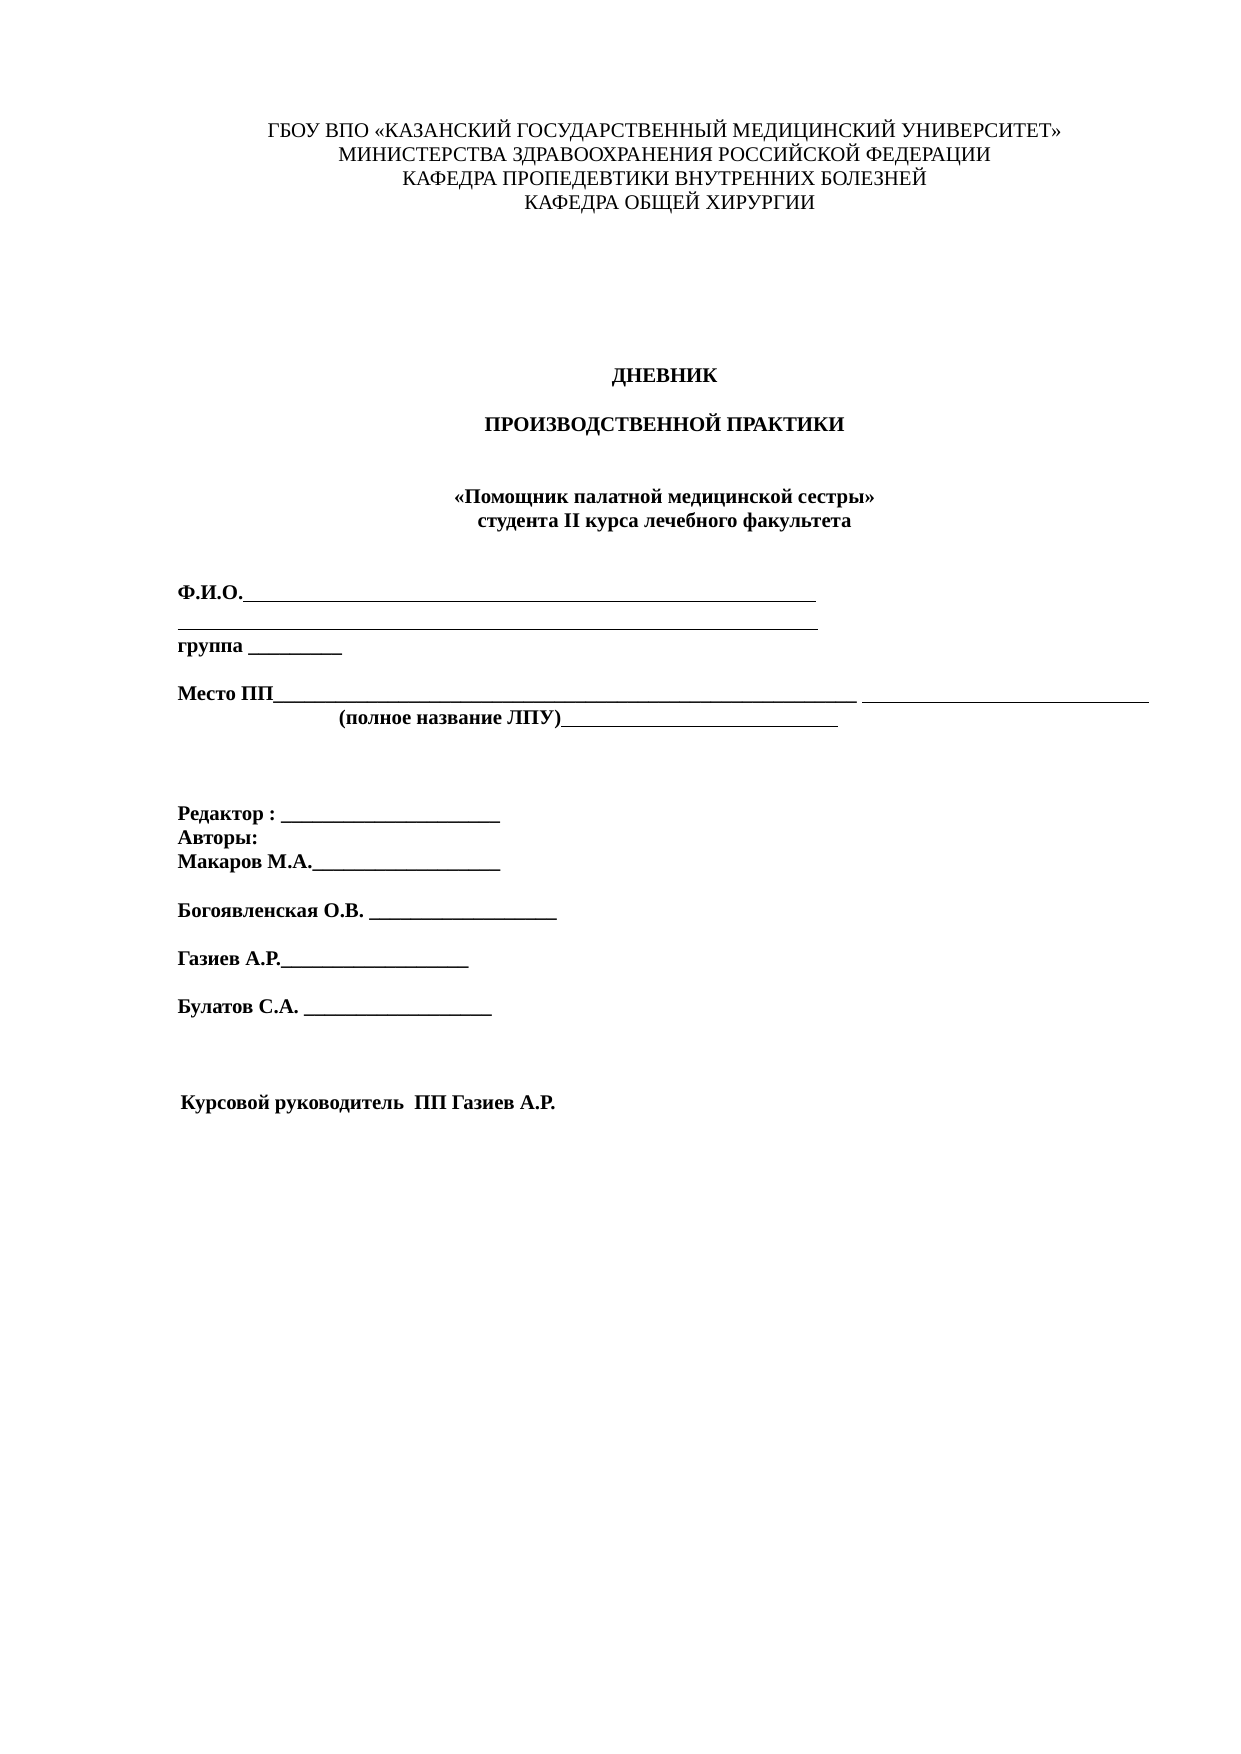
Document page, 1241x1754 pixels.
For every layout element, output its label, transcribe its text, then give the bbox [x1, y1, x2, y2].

text Газиев А.Р.__________________ [177, 946, 1152, 970]
text Редактор : _____________________ [177, 801, 1152, 825]
text Курсовой руководитель ПП Газиев А.Р. [177, 1090, 1152, 1114]
text Богоявленская О.В. __________________ [177, 897, 1152, 922]
text студента II курса лечебного факультета [177, 508, 1152, 532]
text Булатов С.А. __________________ [177, 994, 1152, 1018]
text КАФЕДРА ПРОПЕДЕВТИКИ ВНУТРЕННИХ БОЛЕЗНЕЙ [177, 166, 1152, 190]
text Ф.И.О. [177, 580, 1152, 604]
text группа _________ [177, 633, 1152, 657]
text ДНЕВНИК [177, 363, 1152, 387]
text Макаров М.А.__________________ [177, 849, 1152, 873]
text КАФЕДРА ОБЩЕЙ ХИРУРГИИ [177, 190, 1152, 214]
text «Помощник палатной медицинской сестры» [177, 484, 1152, 508]
text ПРОИЗВОДСТВЕННОЙ ПРАКТИКИ [177, 412, 1152, 436]
text ГБОУ ВПО «КАЗАНСКИЙ ГОСУДАРСТВЕННЫЙ МЕДИЦИНСКИЙ УНИВЕРСИТЕТ» [177, 118, 1152, 142]
text МИНИСТЕРСТВА ЗДРАВООХРАНЕНИЯ РОССИЙСКОЙ ФЕДЕРАЦИИ [177, 142, 1152, 166]
text Авторы: [177, 825, 1152, 849]
text Место ПП________________________________________________________ [177, 681, 1152, 705]
text (полное название ЛПУ) [177, 705, 1152, 729]
